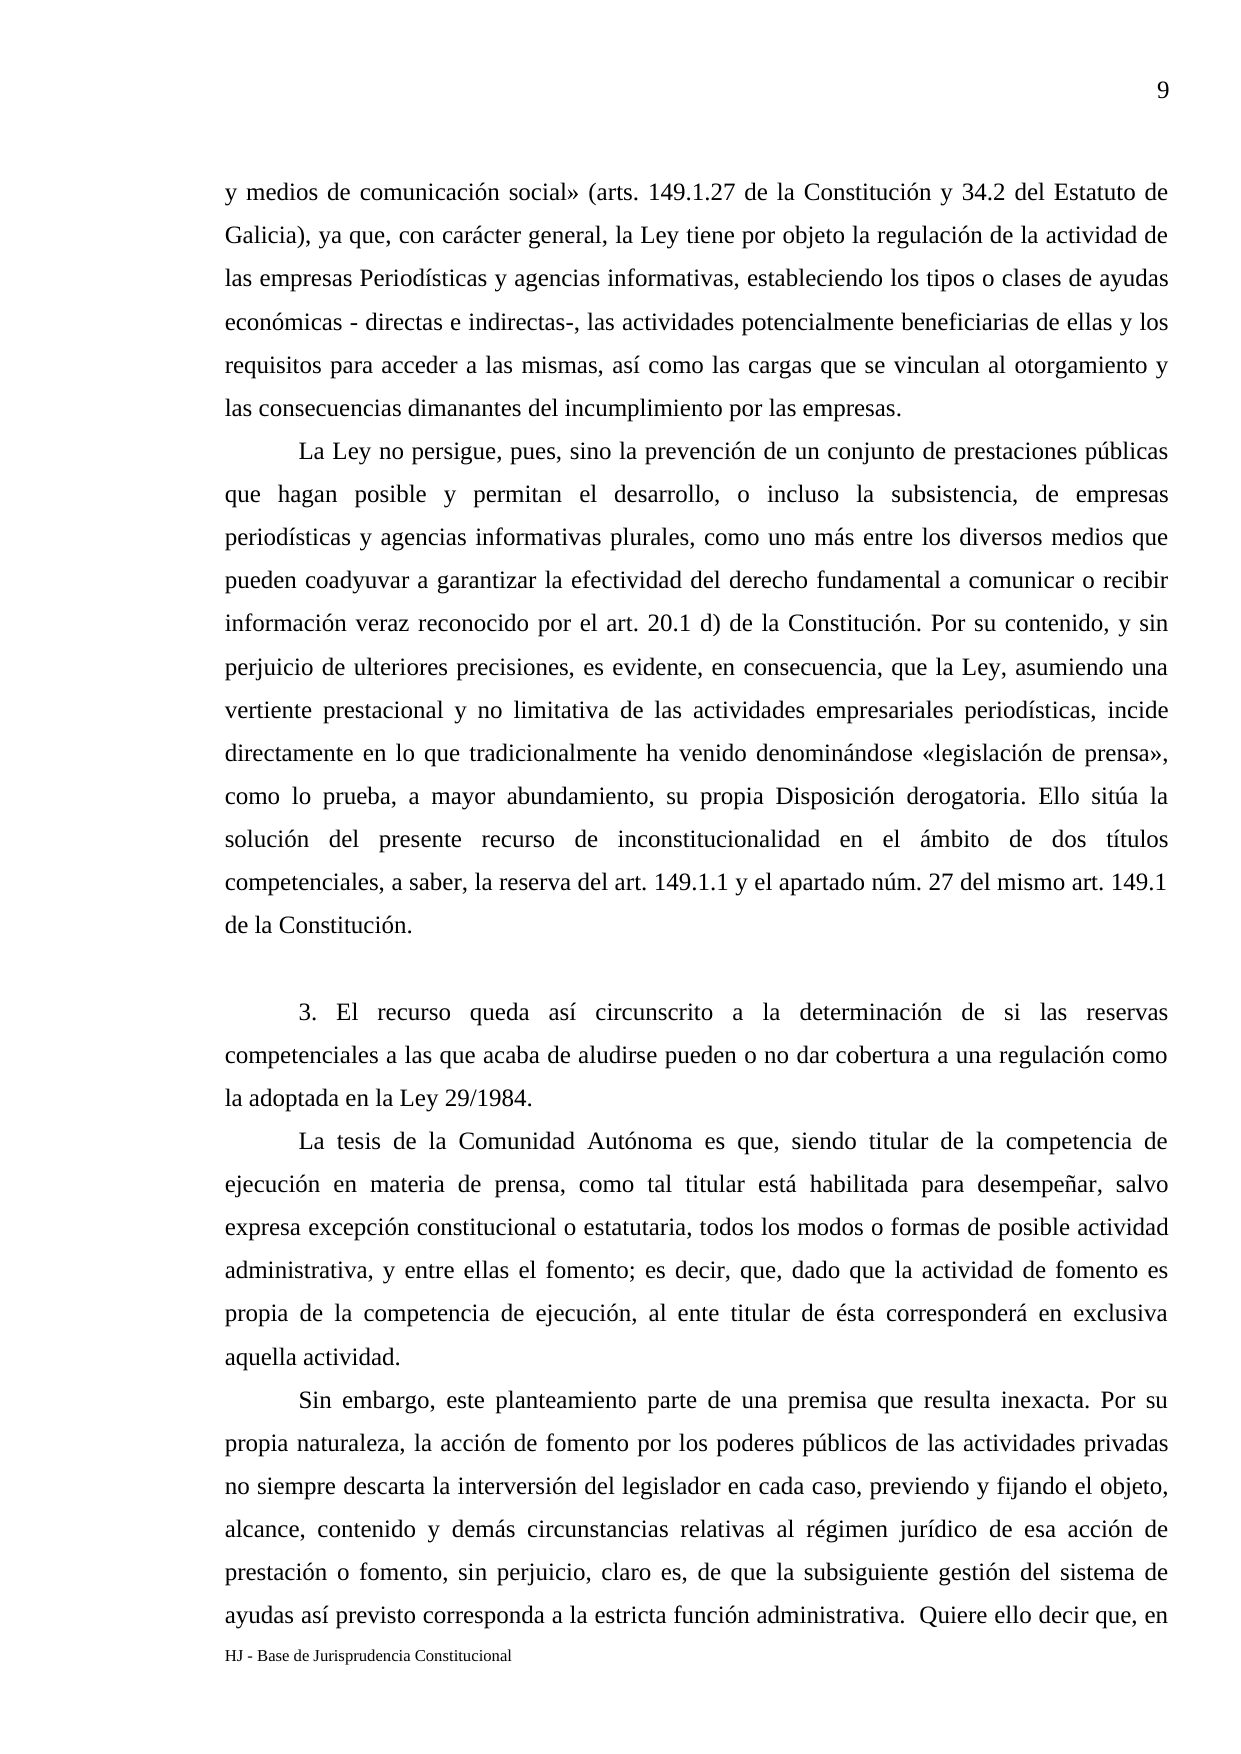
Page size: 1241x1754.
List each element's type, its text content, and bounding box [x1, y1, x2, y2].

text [224, 177, 1169, 422]
text La tesis de la Comunidad Autónoma es que, siendo titular de la competencia de ejecución en materia de prensa, como tal titular está habilitada para desempeñar, salvo expresa excepción constitucional o estatutaria, todos los modos o formas de posible actividad administrativa, y entre ellas el fomento; es decir, que, dado que la actividad de fomento es propia de la competencia de ejecución, al ente titular de ésta corresponderá en exclusiva aquella actividad. [224, 1126, 1169, 1370]
text 3. El recurso queda así circunscrito a la determinación de si las reservas competenciales a las que acaba de aludirse pueden o no dar cobertura a una regulación como la adoptada en la Ley 29/1984. [224, 997, 1169, 1112]
text La Ley no persigue, pues, sino la prevención de un conjunto de prestaciones públicas que hagan posible y permitan el desarrollo, o incluso la subsistencia, de empresas periodísticas y agencias informativas plurales, como uno más entre los diversos medios que pueden coadyuvar a garantizar la efectividad del derecho fundamental a comunicar o recibir información veraz reconocido por el art. 20.1 d) de la Constitución. Por su contenido, y sin perjuicio de ulteriores precisiones, es evidente, en consecuencia, que la Ley, asumiendo una vertiente prestacional y no limitativa de las actividades empresariales periodísticas, incide directamente en lo que tradicionalmente ha venido denominándose «legislación de prensa», como lo prueba, a mayor abundamiento, su propia Disposición derogatoria. Ello sitúa la solución del presente recurso de inconstitucionalidad en el ámbito de dos títulos competenciales, a saber, la reserva del art. 149.1.1 y el apartado núm. 27 del mismo art. 149.1 de la Constitución. [224, 436, 1169, 939]
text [224, 1385, 1169, 1629]
